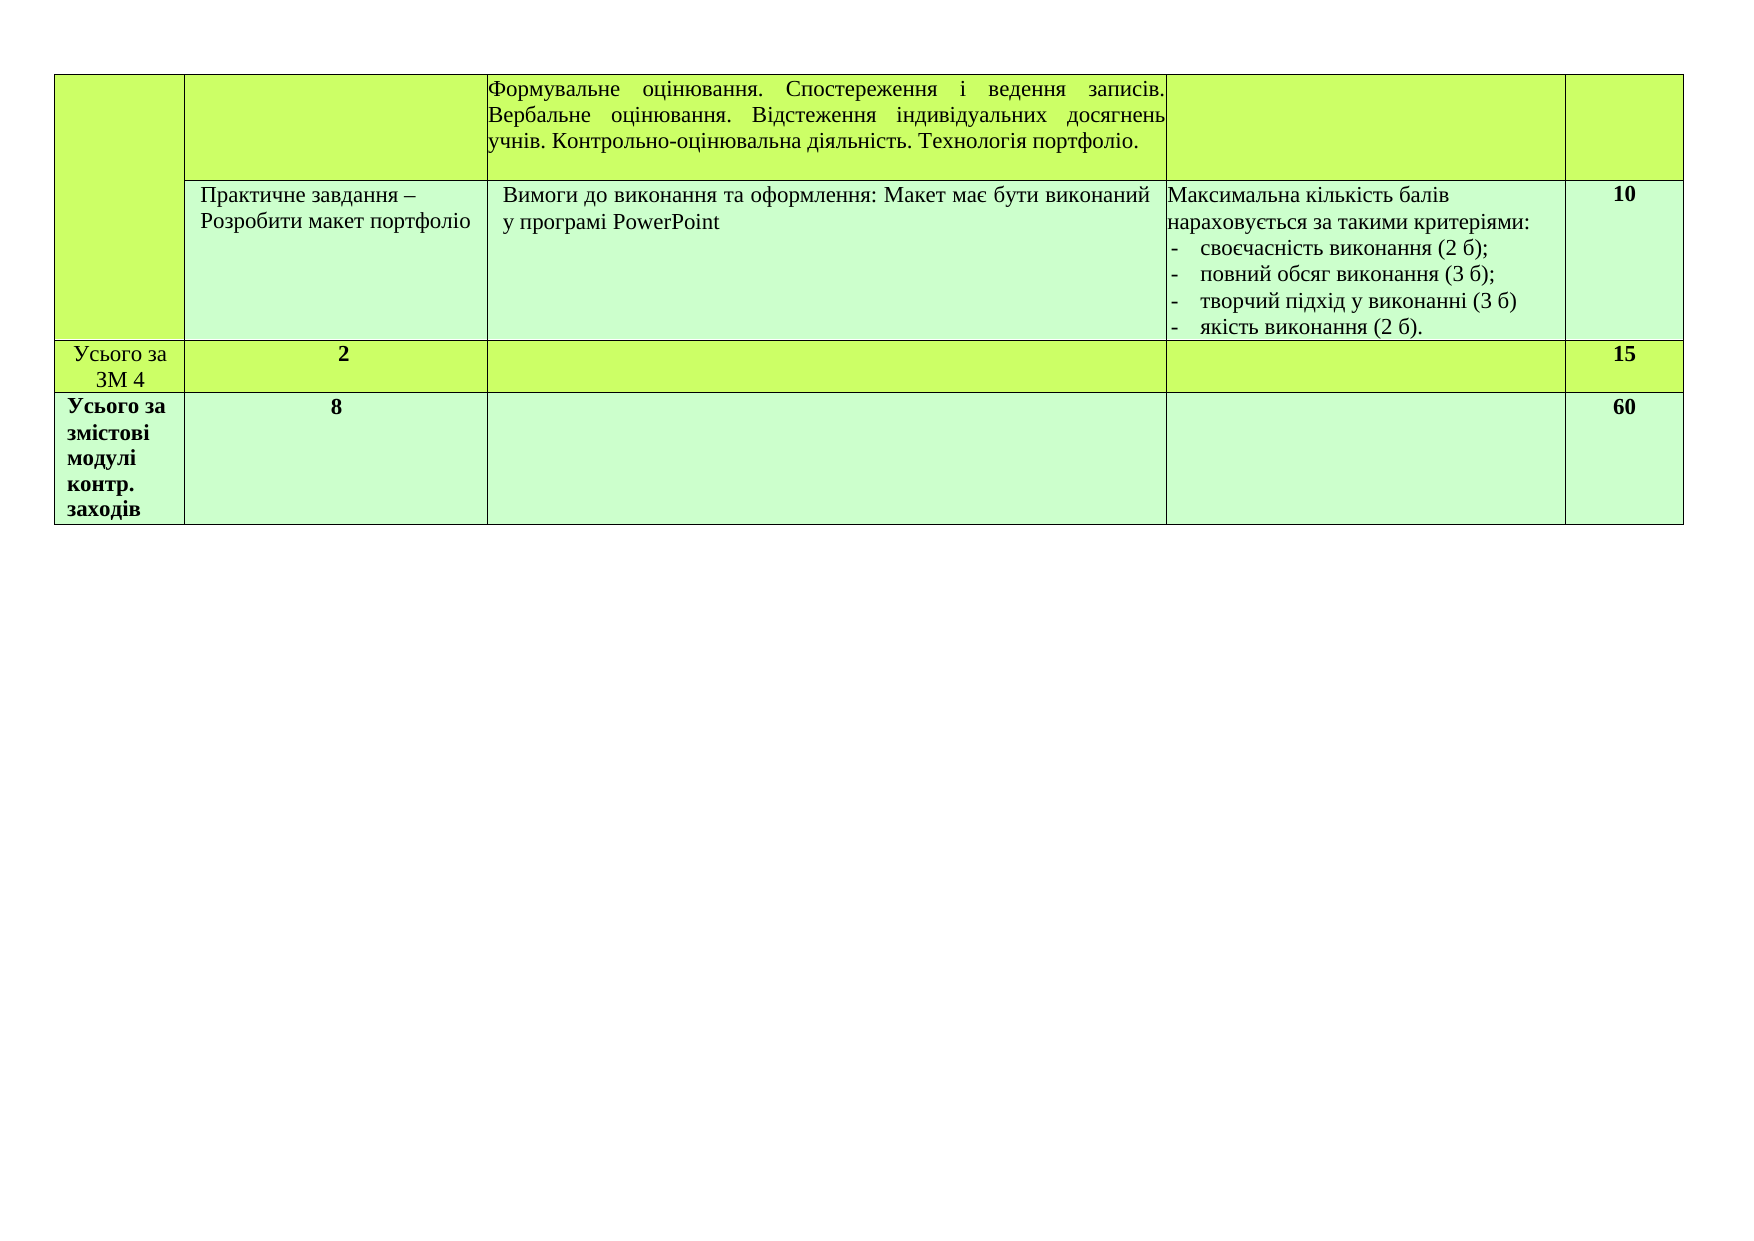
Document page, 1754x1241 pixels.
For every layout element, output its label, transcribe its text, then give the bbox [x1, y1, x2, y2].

table_cell 4 [55, 75, 184, 339]
table_cell 8 [185, 393, 487, 524]
table_cell 15 [1566, 341, 1683, 392]
table_cell 10 [1566, 181, 1683, 339]
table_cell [185, 75, 487, 180]
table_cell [488, 75, 1166, 180]
table_cell [1167, 341, 1565, 392]
table_cell [1167, 393, 1565, 524]
table_cell Вимоги до виконання та оформлення: Макет має бути виконаний у програмі PowerPoint [488, 181, 1166, 339]
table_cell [1167, 75, 1565, 180]
table_cell Усього за ЗМ 4 [55, 341, 184, 392]
table_cell 2 [185, 341, 487, 392]
table_cell Максимальна кількість балів нараховується за такими критеріями: своєчасність виконання (2 б); повний обсяг виконання (3 б); творчий підхід у виконанні (3 б) якість виконання (2 б). [1167, 181, 1565, 339]
table_cell [488, 341, 1166, 392]
table_cell 60 [1566, 393, 1683, 524]
table_cell 5 [1566, 75, 1683, 180]
table_cell [488, 393, 1166, 524]
table_cell Практичне завдання – Розробити макет портфоліо [185, 181, 487, 339]
table_cell Усього за змістові модулі контр. заходів [55, 393, 184, 524]
